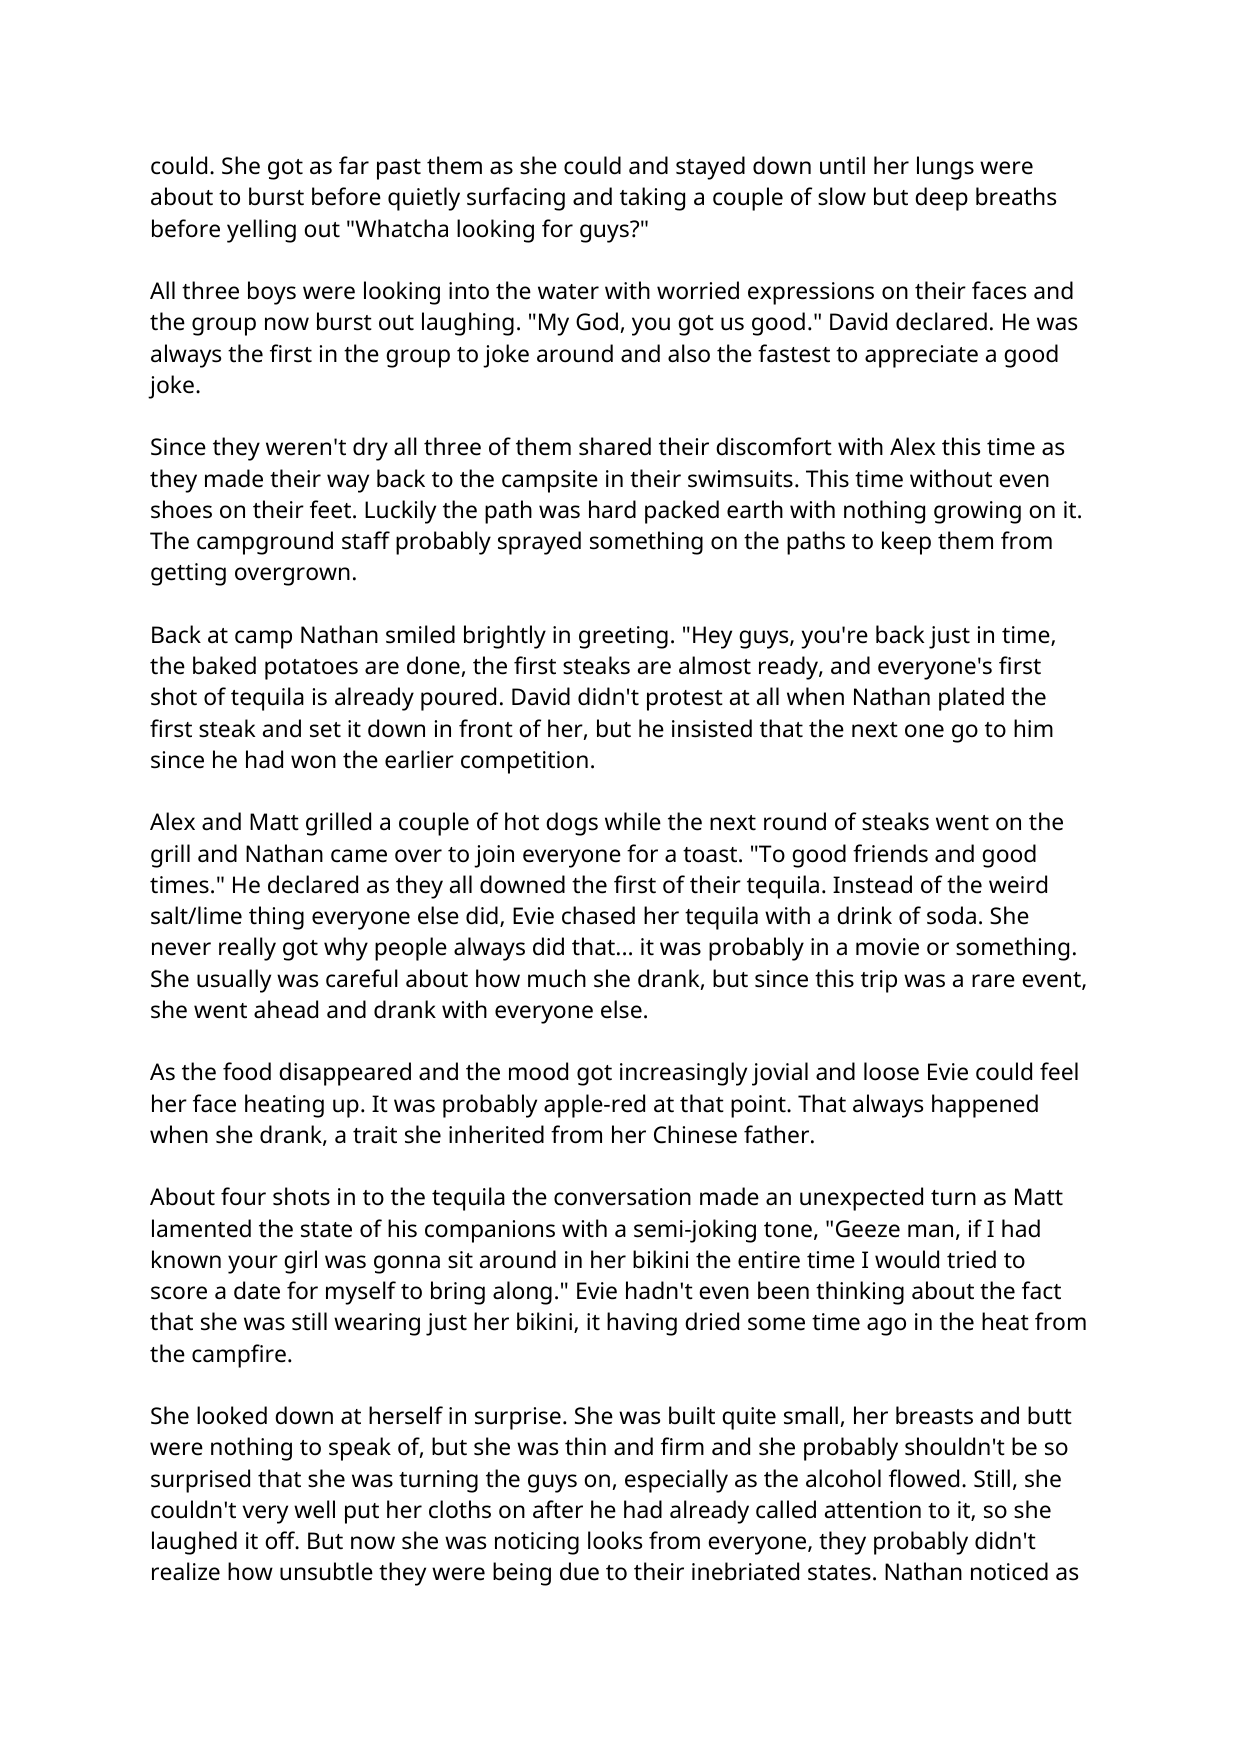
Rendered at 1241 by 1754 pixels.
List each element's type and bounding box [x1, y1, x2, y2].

text [150, 150, 1090, 1587]
